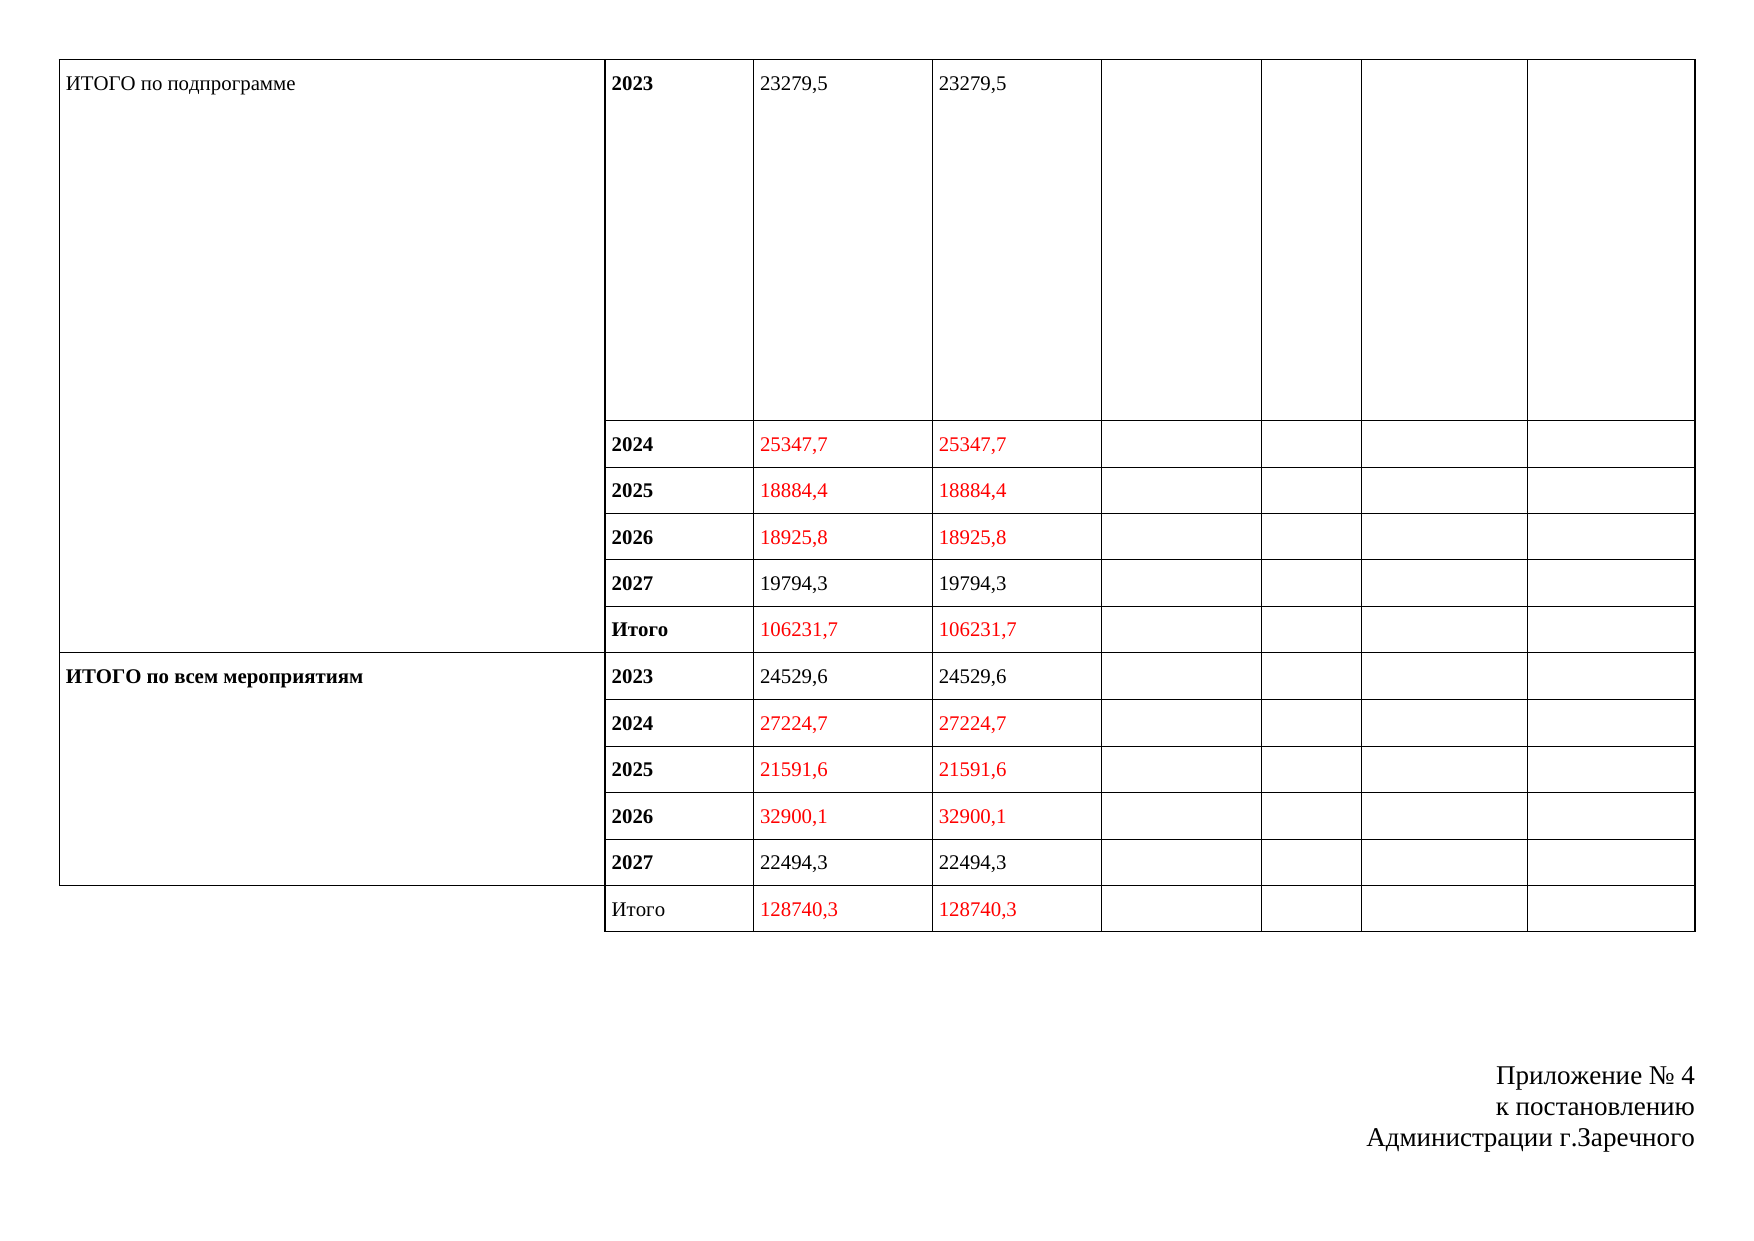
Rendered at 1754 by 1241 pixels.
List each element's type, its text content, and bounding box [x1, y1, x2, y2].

table_cell [1262, 560, 1361, 606]
table_cell [1528, 607, 1694, 652]
table_cell [1362, 60, 1527, 420]
table_cell 22494,3 [933, 840, 1101, 885]
table_cell 106231,7 [933, 607, 1101, 652]
table_cell 25347,7 [933, 421, 1101, 467]
table_cell 106231,7 [754, 607, 932, 652]
table_cell [1362, 514, 1527, 559]
table_cell [1528, 840, 1694, 885]
table_cell 27224,7 [933, 700, 1101, 746]
table_cell 2027 [606, 840, 753, 885]
table_cell 32900,1 [933, 793, 1101, 838]
table_cell [1102, 747, 1261, 792]
table_cell [1528, 421, 1694, 467]
table_cell [1102, 653, 1261, 699]
table_cell [1102, 560, 1261, 606]
table_cell [1102, 607, 1261, 652]
table_cell [1262, 700, 1361, 746]
table_cell [1102, 793, 1261, 838]
table_cell 24529,6 [933, 653, 1101, 699]
table_cell 18925,8 [933, 514, 1101, 559]
table_cell [1262, 514, 1361, 559]
table_cell [1528, 514, 1694, 559]
table_cell [1102, 840, 1261, 885]
table_cell [1362, 840, 1527, 885]
table_cell 18925,8 [754, 514, 932, 559]
table_cell 2024 [606, 421, 753, 467]
table_cell ИТОГО по всем мероприятиям [60, 653, 604, 885]
table_cell 2026 [606, 514, 753, 559]
table_cell [1362, 653, 1527, 699]
table_cell [1262, 747, 1361, 792]
table_cell [1362, 560, 1527, 606]
table_cell [1102, 468, 1261, 513]
table_cell 27224,7 [754, 700, 932, 746]
table_cell 128740,3 [933, 886, 1101, 931]
table_cell 23279,5 [933, 60, 1101, 420]
table_cell [1528, 60, 1694, 420]
table_cell 128740,3 [754, 886, 932, 931]
table_cell 19794,3 [933, 560, 1101, 606]
table_cell [1102, 700, 1261, 746]
table_cell 21591,6 [933, 747, 1101, 792]
table_cell [1262, 653, 1361, 699]
table_cell [1528, 747, 1694, 792]
table_cell [1362, 886, 1527, 931]
table_cell [1362, 700, 1527, 746]
table_cell 25347,7 [754, 421, 932, 467]
table_cell [1528, 468, 1694, 513]
table_cell [1102, 421, 1261, 467]
table_cell [1262, 468, 1361, 513]
table_cell [1528, 560, 1694, 606]
table_cell 2023 [606, 60, 753, 420]
table_cell 22494,3 [754, 840, 932, 885]
table_cell [1102, 514, 1261, 559]
table_cell [1362, 793, 1527, 838]
table_cell Итого [606, 886, 753, 931]
table_cell [1362, 747, 1527, 792]
table_cell [1362, 421, 1527, 467]
table_cell [1528, 886, 1694, 931]
text Приложение № 4 [59, 1059, 1695, 1090]
table_cell [1362, 607, 1527, 652]
table_cell 32900,1 [754, 793, 932, 838]
text к постановлению [59, 1090, 1695, 1121]
table_cell [1262, 793, 1361, 838]
table_cell 2025 [606, 468, 753, 513]
table_cell [1528, 793, 1694, 838]
table_cell 2026 [606, 793, 753, 838]
table_cell 18884,4 [933, 468, 1101, 513]
table_cell 19794,3 [754, 560, 932, 606]
table_cell Итого [606, 607, 753, 652]
table_cell [1262, 840, 1361, 885]
table_cell 18884,4 [754, 468, 932, 513]
table_cell [1262, 886, 1361, 931]
table_cell [1262, 607, 1361, 652]
table_cell 21591,6 [754, 747, 932, 792]
table_cell 2023 [606, 653, 753, 699]
table_cell 2025 [606, 747, 753, 792]
table_cell 2024 [606, 700, 753, 746]
table_cell ИТОГО по подпрограмме [60, 60, 604, 652]
table_cell [1362, 468, 1527, 513]
table_cell [1262, 60, 1361, 420]
table_cell 23279,5 [754, 60, 932, 420]
table_cell [1102, 60, 1261, 420]
table_cell 24529,6 [754, 653, 932, 699]
table_cell [1528, 700, 1694, 746]
table_cell [1528, 653, 1694, 699]
table_cell [1262, 421, 1361, 467]
text Администрации г.Заречного [59, 1121, 1695, 1153]
table_cell [1102, 886, 1261, 931]
table_cell 2027 [606, 560, 753, 606]
